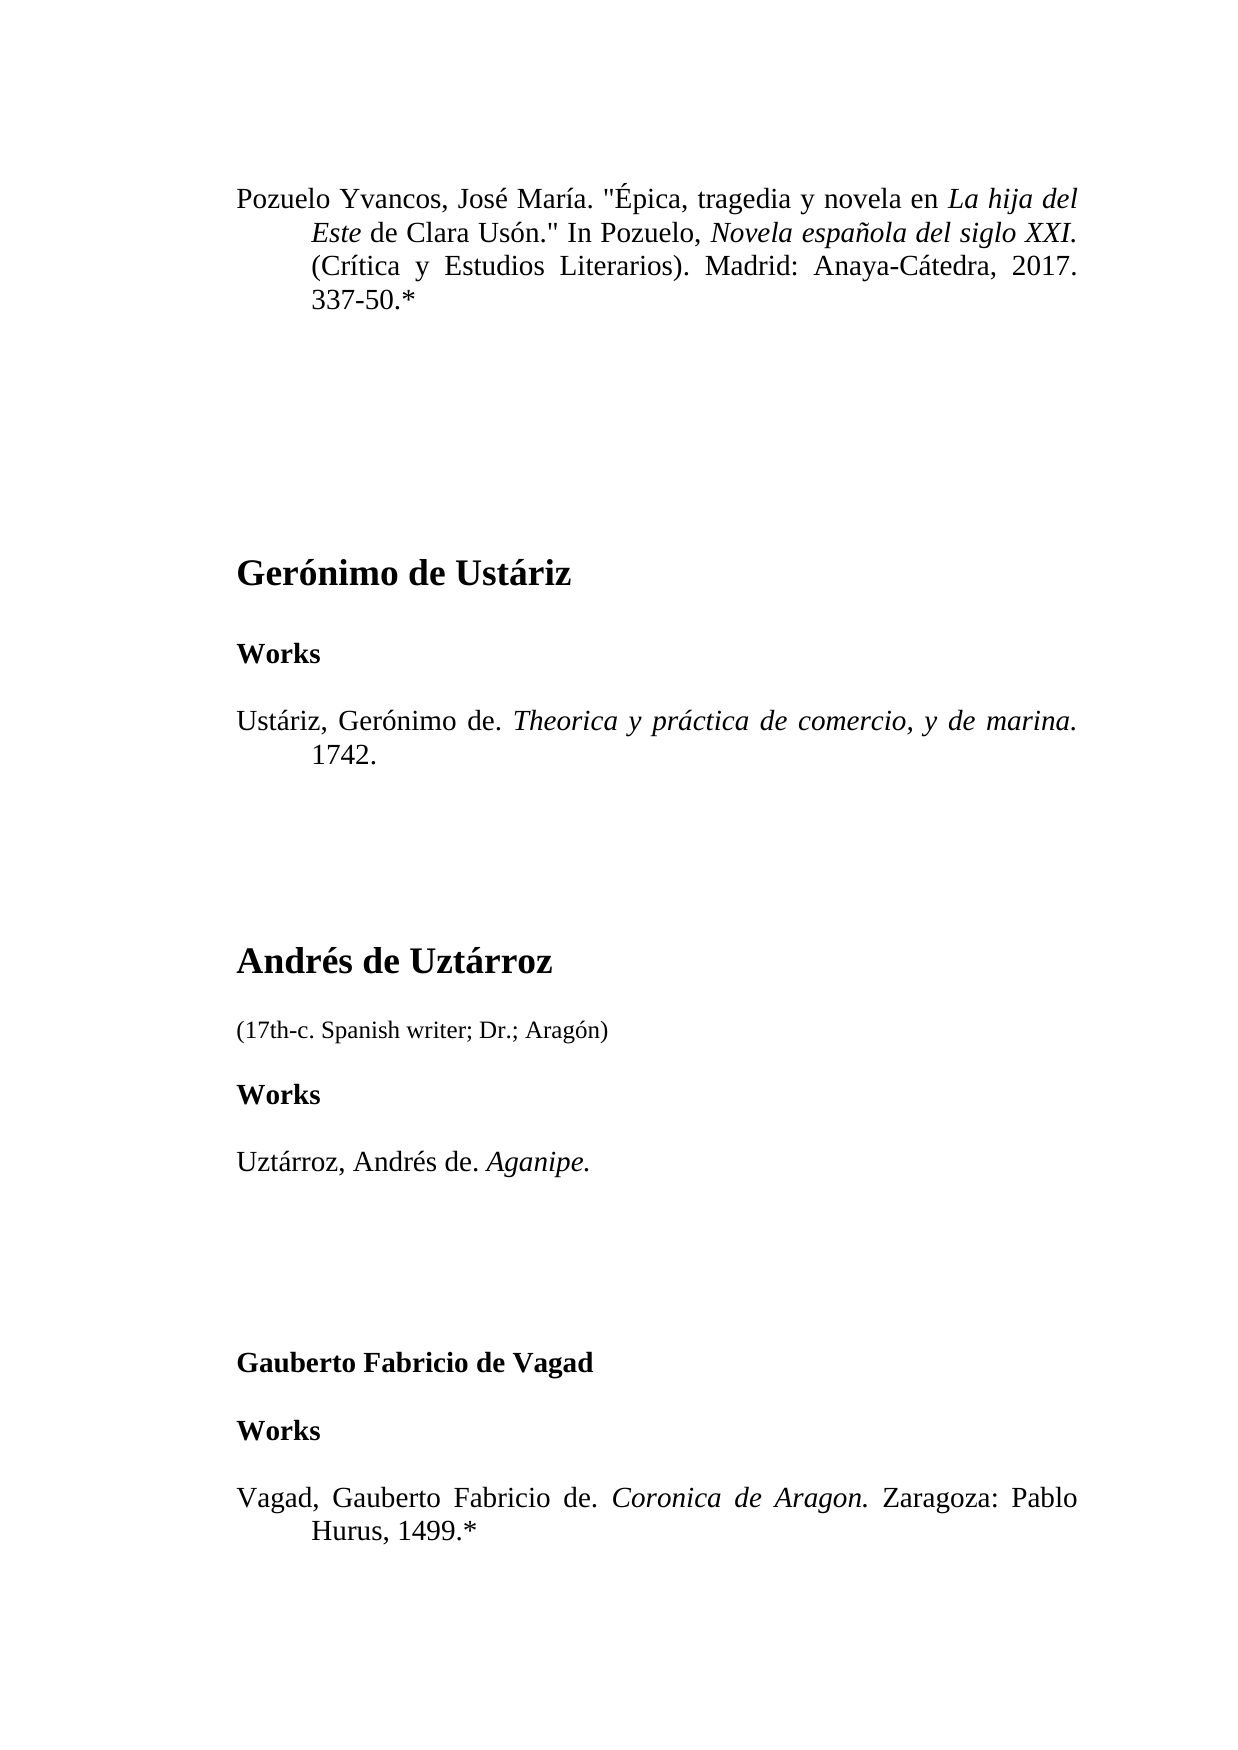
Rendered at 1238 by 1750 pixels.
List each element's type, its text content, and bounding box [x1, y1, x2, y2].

text Works [236, 636, 1078, 670]
text Pozuelo Yvancos, José María. "Épica, tragedia y novela en La hija del Este de Clara Usón." In Pozuelo, Novela española del siglo XXI. (Crítica y Estudios Literarios). Madrid: Anaya-Cátedra, 2017. 337-50.* [236, 181, 1078, 315]
text Uztárroz, Andrés de. Aganipe. [236, 1144, 1078, 1178]
text Works [236, 1413, 1078, 1446]
text (17th-c. Spanish writer; Dr.; Aragón) [236, 1015, 1078, 1044]
text Ustáriz, Gerónimo de. Theorica y práctica de comercio, y de marina. 1742. [236, 703, 1078, 771]
text Andrés de Uztárroz [236, 938, 1078, 981]
text Works [236, 1077, 1078, 1111]
text Vagad, Gauberto Fabricio de. Coronica de Aragon. Zaragoza: Pablo Hurus, 1499.* [236, 1480, 1078, 1547]
text Gauberto Fabricio de Vagad [236, 1346, 1078, 1379]
text Gerónimo de Ustáriz [236, 550, 1078, 593]
